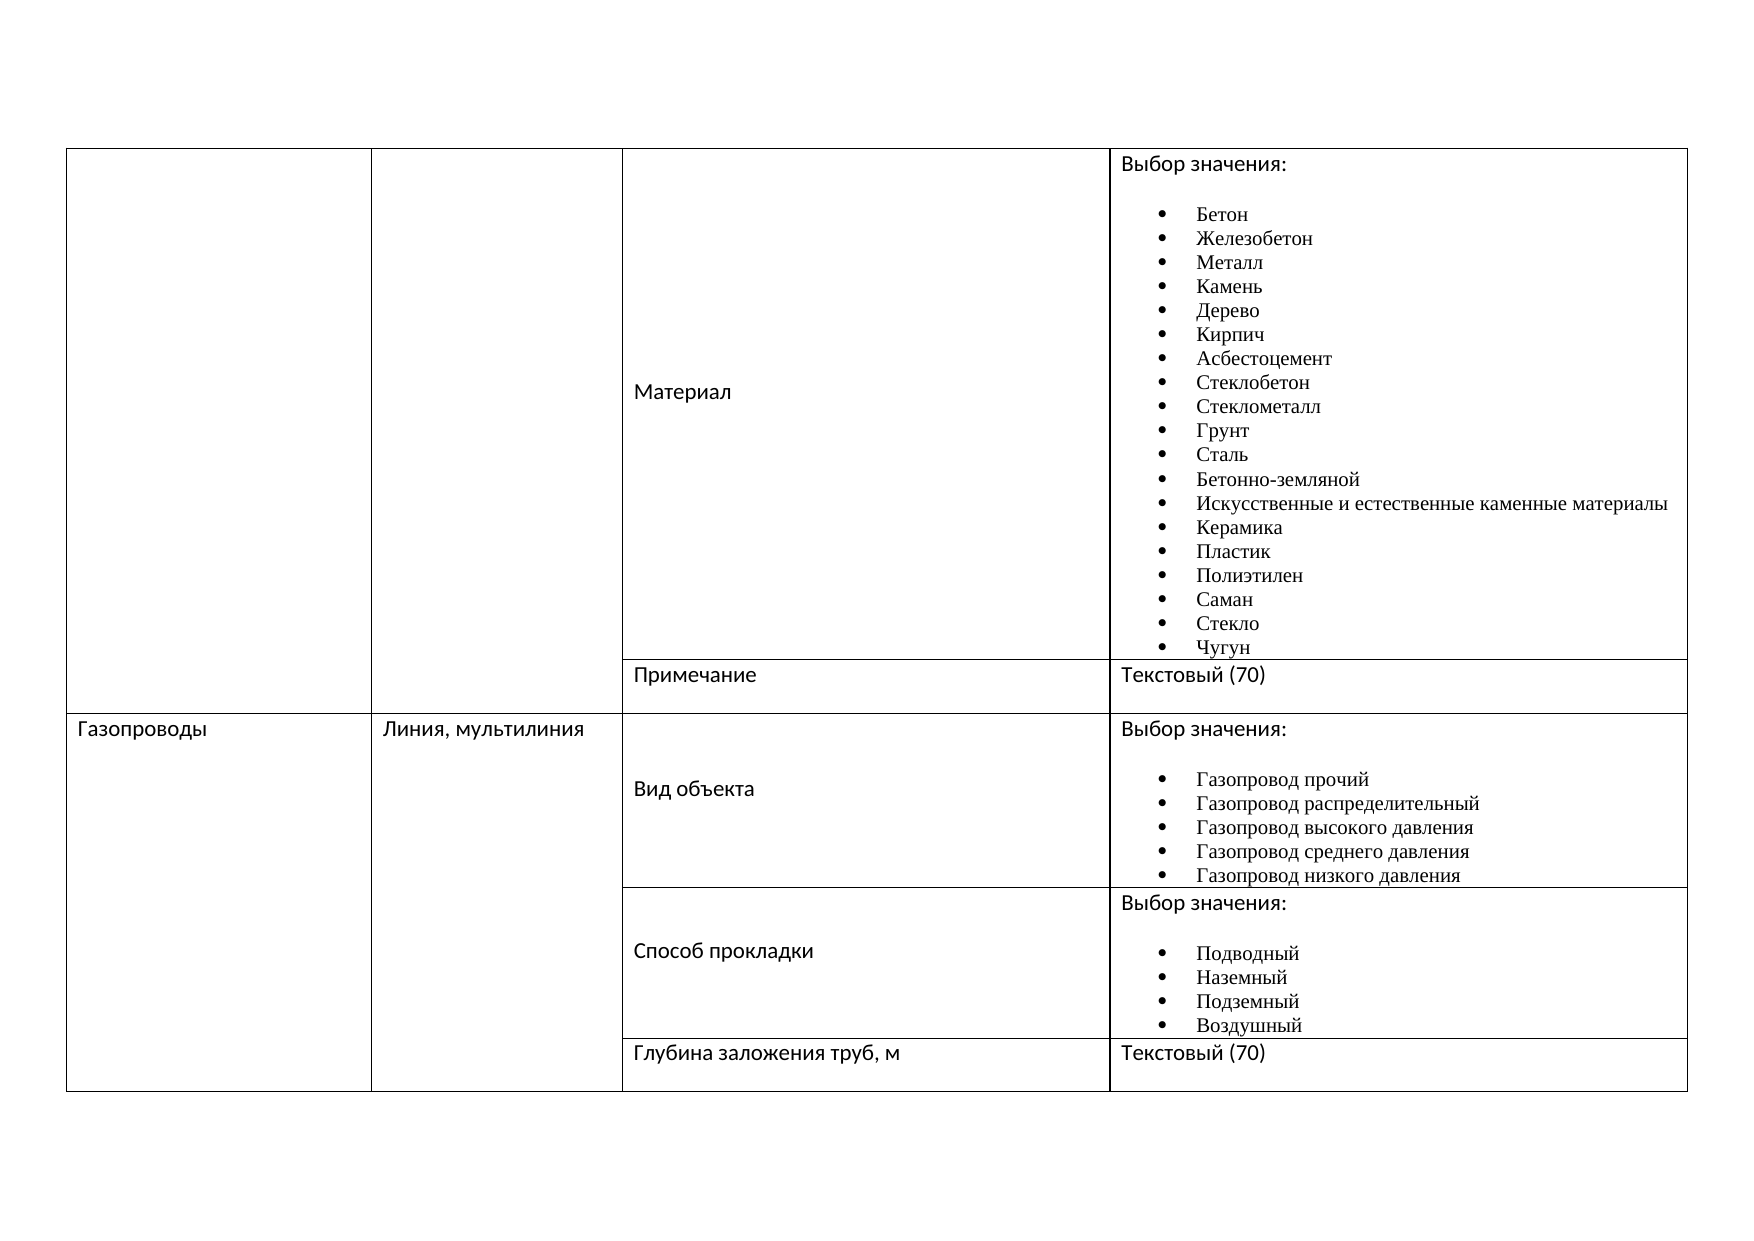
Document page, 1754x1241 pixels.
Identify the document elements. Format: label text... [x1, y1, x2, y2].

table_cell Материал [623, 149, 1109, 659]
table_cell Вид объекта [623, 714, 1109, 887]
table_cell Примечание [623, 660, 1109, 713]
table_cell Текстовый (70) [1111, 660, 1687, 713]
table_cell Выбор значения: Газопровод прочий Газопровод распределительный Газопровод высокого давления Газопровод среднего давления Газопровод низкого давления [1111, 714, 1687, 887]
table_cell Способ прокладки [623, 888, 1109, 1037]
table_cell Выбор значения: Бетон Железобетон Металл Камень Дерево Кирпич Асбестоцемент Стеклобетон Стеклометалл Грунт Сталь Бетонно-земляной Искусственные и естественные каменные материалы Керамика Пластик Полиэтилен Саман Стекло Чугун [1111, 149, 1687, 659]
table_cell Глубина заложения труб, м [623, 1039, 1109, 1091]
table_cell Выбор значения: Подводный Наземный Подземный Воздушный [1111, 888, 1687, 1037]
table_cell Текстовый (70) [1111, 1039, 1687, 1091]
table_cell Линия, мультилиния [372, 714, 622, 1091]
table_cell Газопроводы [67, 714, 371, 1091]
